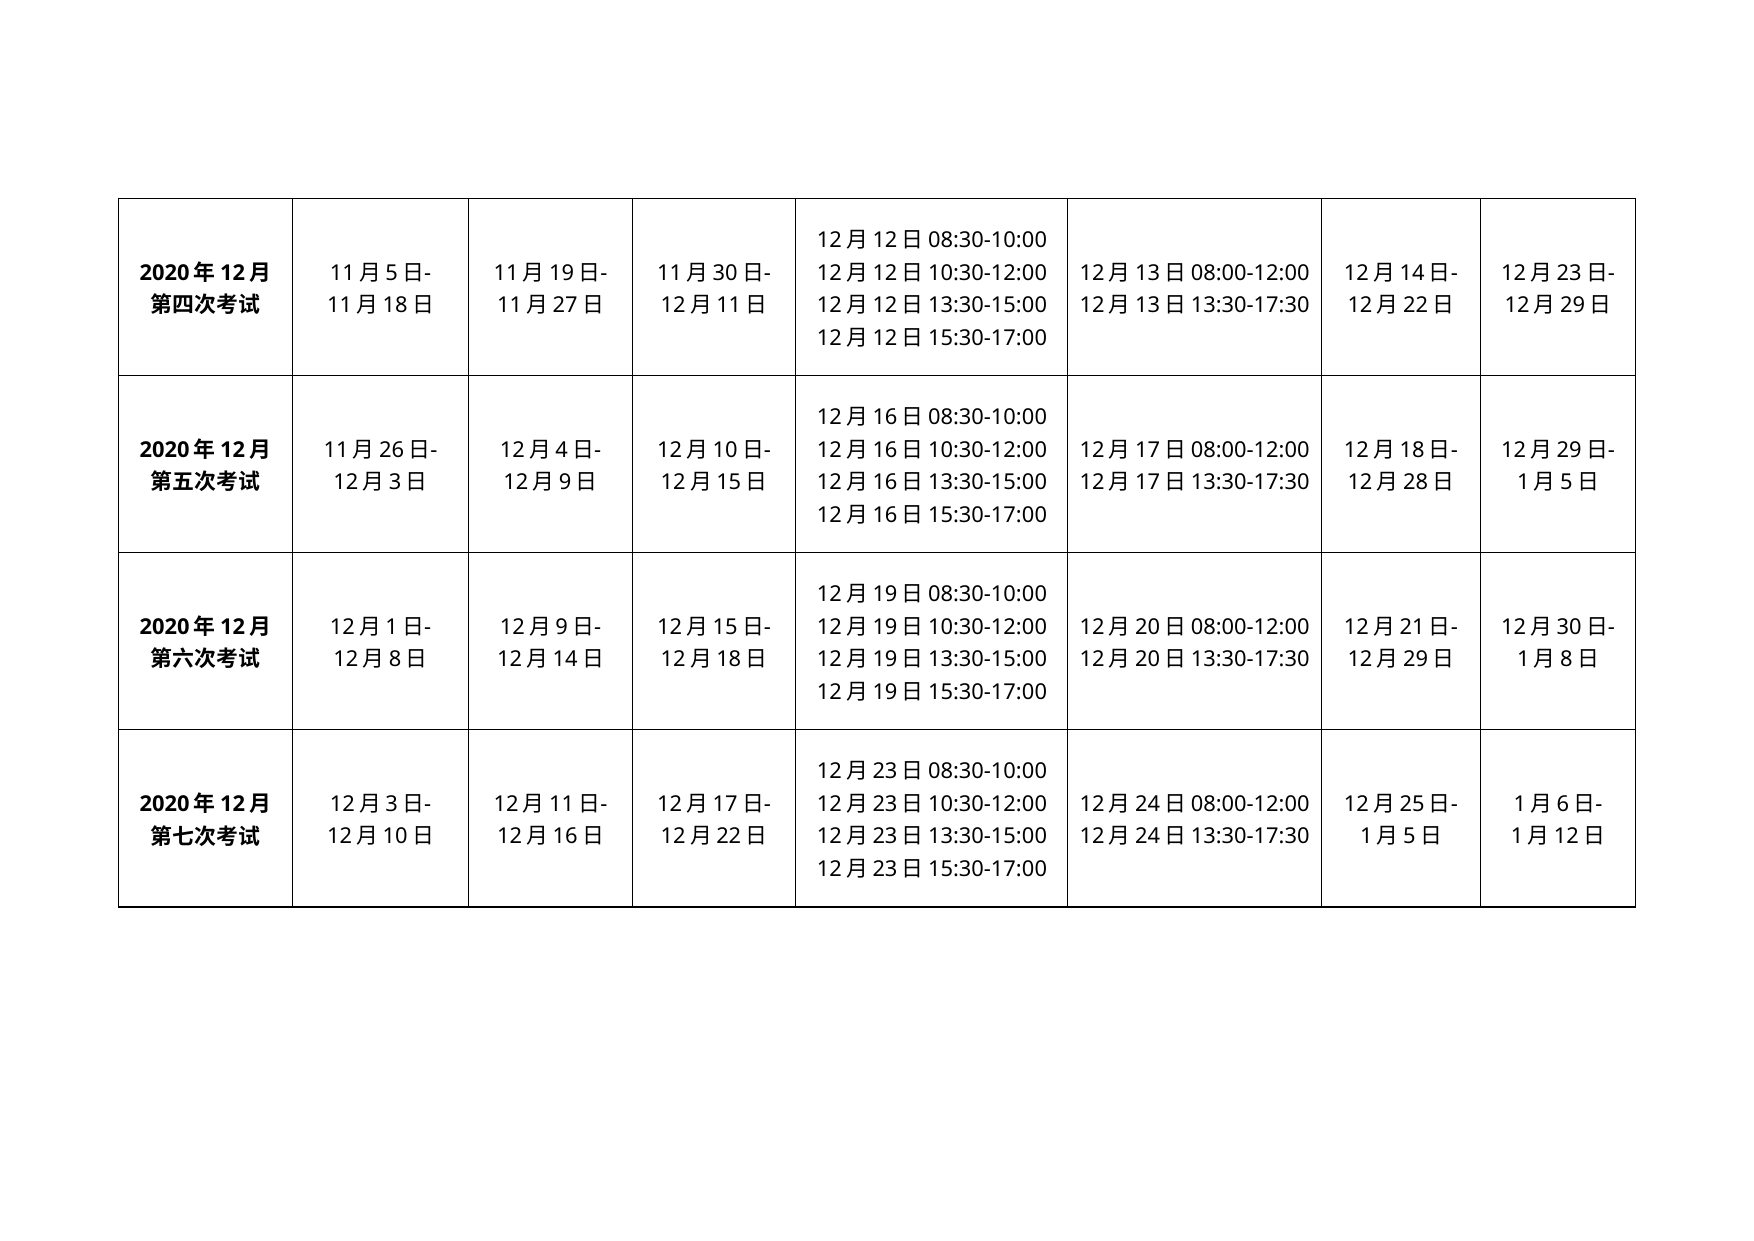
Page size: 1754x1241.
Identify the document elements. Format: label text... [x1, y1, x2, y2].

table_cell 12月17日- 12月22日 [633, 730, 795, 906]
table_cell 11月5日- 11月18日 [293, 199, 468, 375]
table_cell 12月23日- 12月29日 [1481, 199, 1635, 375]
table_cell 1月6日- 1月12日 [1481, 730, 1635, 906]
table_cell 12月21日- 12月29日 [1322, 553, 1480, 729]
table_cell 2020年12月 第五次考试 [119, 376, 292, 552]
table_cell 12月20日08:00-12:00 12月20日13:30-17:30 [1068, 553, 1321, 729]
table_cell 12月9日- 12月14日 [469, 553, 632, 729]
table_cell 11月30日- 12月11日 [633, 199, 795, 375]
table_cell 12月24日08:00-12:00 12月24日13:30-17:30 [1068, 730, 1321, 906]
table_cell 12月3日- 12月10日 [293, 730, 468, 906]
table_cell 12月30日- 1月8日 [1481, 553, 1635, 729]
table_cell 2020年12月 第七次考试 [119, 730, 292, 906]
table_cell 12月14日- 12月22日 [1322, 199, 1480, 375]
table_cell 12月13日08:00-12:00 12月13日13:30-17:30 [1068, 199, 1321, 375]
table_cell 12月11日- 12月16日 [469, 730, 632, 906]
table_cell 2020年12月 第六次考试 [119, 553, 292, 729]
table_cell 12月17日08:00-12:00 12月17日13:30-17:30 [1068, 376, 1321, 552]
table_cell 12月19日08:30-10:00 12月19日10:30-12:00 12月19日13:30-15:00 12月19日15:30-17:00 [796, 553, 1067, 729]
table_cell 11月26日- 12月3日 [293, 376, 468, 552]
table_cell 12月12日08:30-10:00 12月12日10:30-12:00 12月12日13:30-15:00 12月12日15:30-17:00 [796, 199, 1067, 375]
table_cell 12月25日- 1月5日 [1322, 730, 1480, 906]
table_cell 12月4日- 12月9日 [469, 376, 632, 552]
table_cell 12月18日- 12月28日 [1322, 376, 1480, 552]
table_cell 12月15日- 12月18日 [633, 553, 795, 729]
table_cell 12月16日08:30-10:00 12月16日10:30-12:00 12月16日13:30-15:00 12月16日15:30-17:00 [796, 376, 1067, 552]
table_cell 2020年12月 第四次考试 [119, 199, 292, 375]
table_cell 12月1日- 12月8日 [293, 553, 468, 729]
table_cell 11月19日- 11月27日 [469, 199, 632, 375]
table_cell 12月29日- 1月5日 [1481, 376, 1635, 552]
table_cell 12月10日- 12月15日 [633, 376, 795, 552]
table_cell 12月23日08:30-10:00 12月23日10:30-12:00 12月23日13:30-15:00 12月23日15:30-17:00 [796, 730, 1067, 906]
